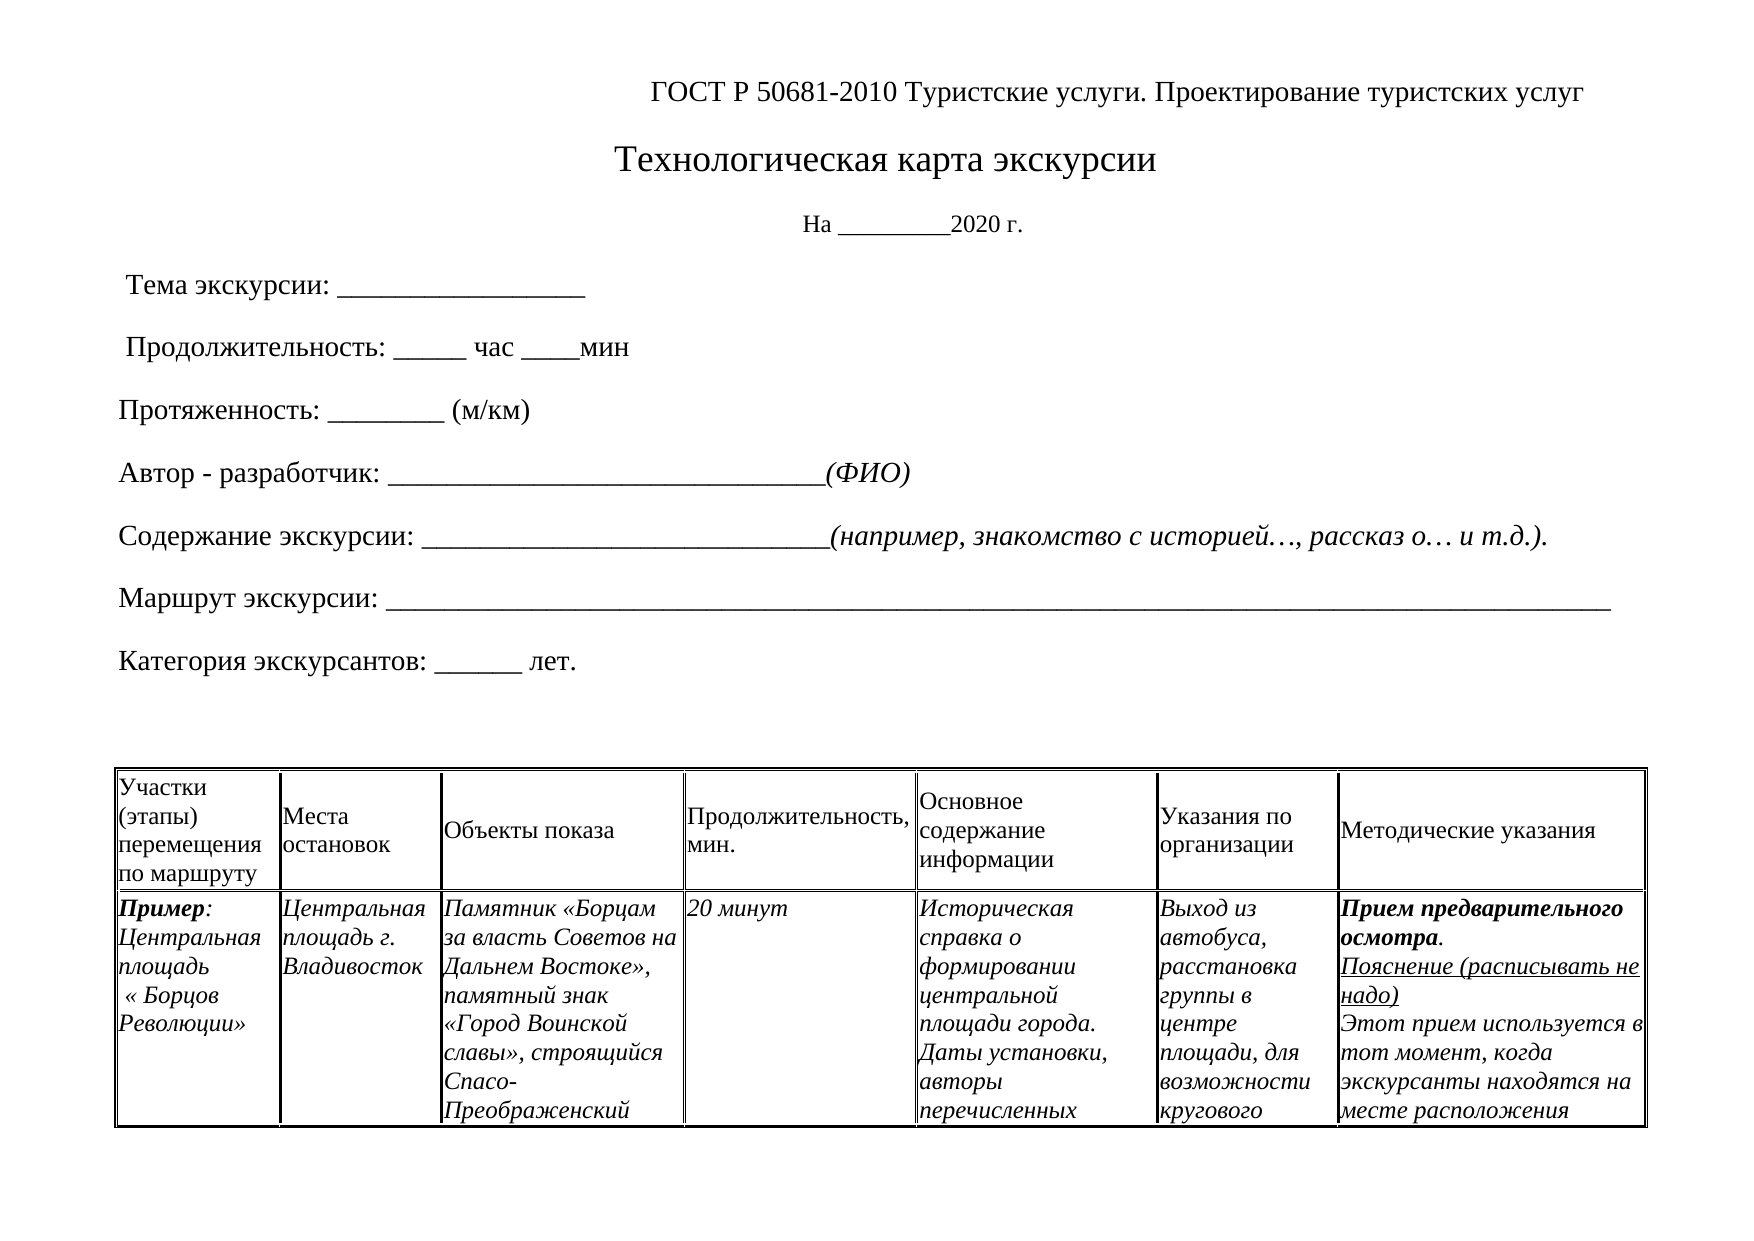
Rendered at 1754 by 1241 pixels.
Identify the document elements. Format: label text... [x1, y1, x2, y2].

table_header Основное содержание информации [917, 771, 1157, 889]
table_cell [441, 892, 684, 1125]
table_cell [116, 889, 280, 1125]
table_header Методические указания [1338, 771, 1644, 889]
text Категория экскурсантов: ______ лет. [118, 643, 1636, 738]
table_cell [280, 892, 441, 1125]
table_cell 20 минут [685, 892, 917, 1125]
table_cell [917, 892, 1157, 1125]
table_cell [1157, 892, 1338, 1125]
text Продолжительность: _____ час ____мин [118, 329, 1636, 363]
text На _________2020 г. [118, 209, 1636, 238]
text Содержание экскурсии: ____________________________(например, знакомство с историей…, рассказ о… и т.д.). [118, 518, 1636, 551]
table_header Указания по организации [1157, 769, 1338, 889]
text Тема экскурсии: _________________ [118, 267, 1636, 300]
text Технологическая карта экскурсии [118, 137, 1636, 180]
table_header Участки (этапы) перемещения по маршруту [118, 769, 280, 889]
text Автор - разработчик: ______________________________(ФИО) [118, 455, 1636, 488]
table_header Места остановок [280, 771, 441, 889]
text Протяженность: ________ (м/км) [118, 392, 1636, 426]
table_header Продолжительность, мин. [685, 771, 917, 889]
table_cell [1338, 889, 1646, 1125]
table_header Объекты показа [441, 771, 684, 889]
text ГОСТ Р 50681-2010 Туристские услуги. Проектирование туристских услуг [118, 74, 1636, 107]
text Маршрут экскурсии: ____________________________________________________________________________________ [118, 580, 1636, 614]
